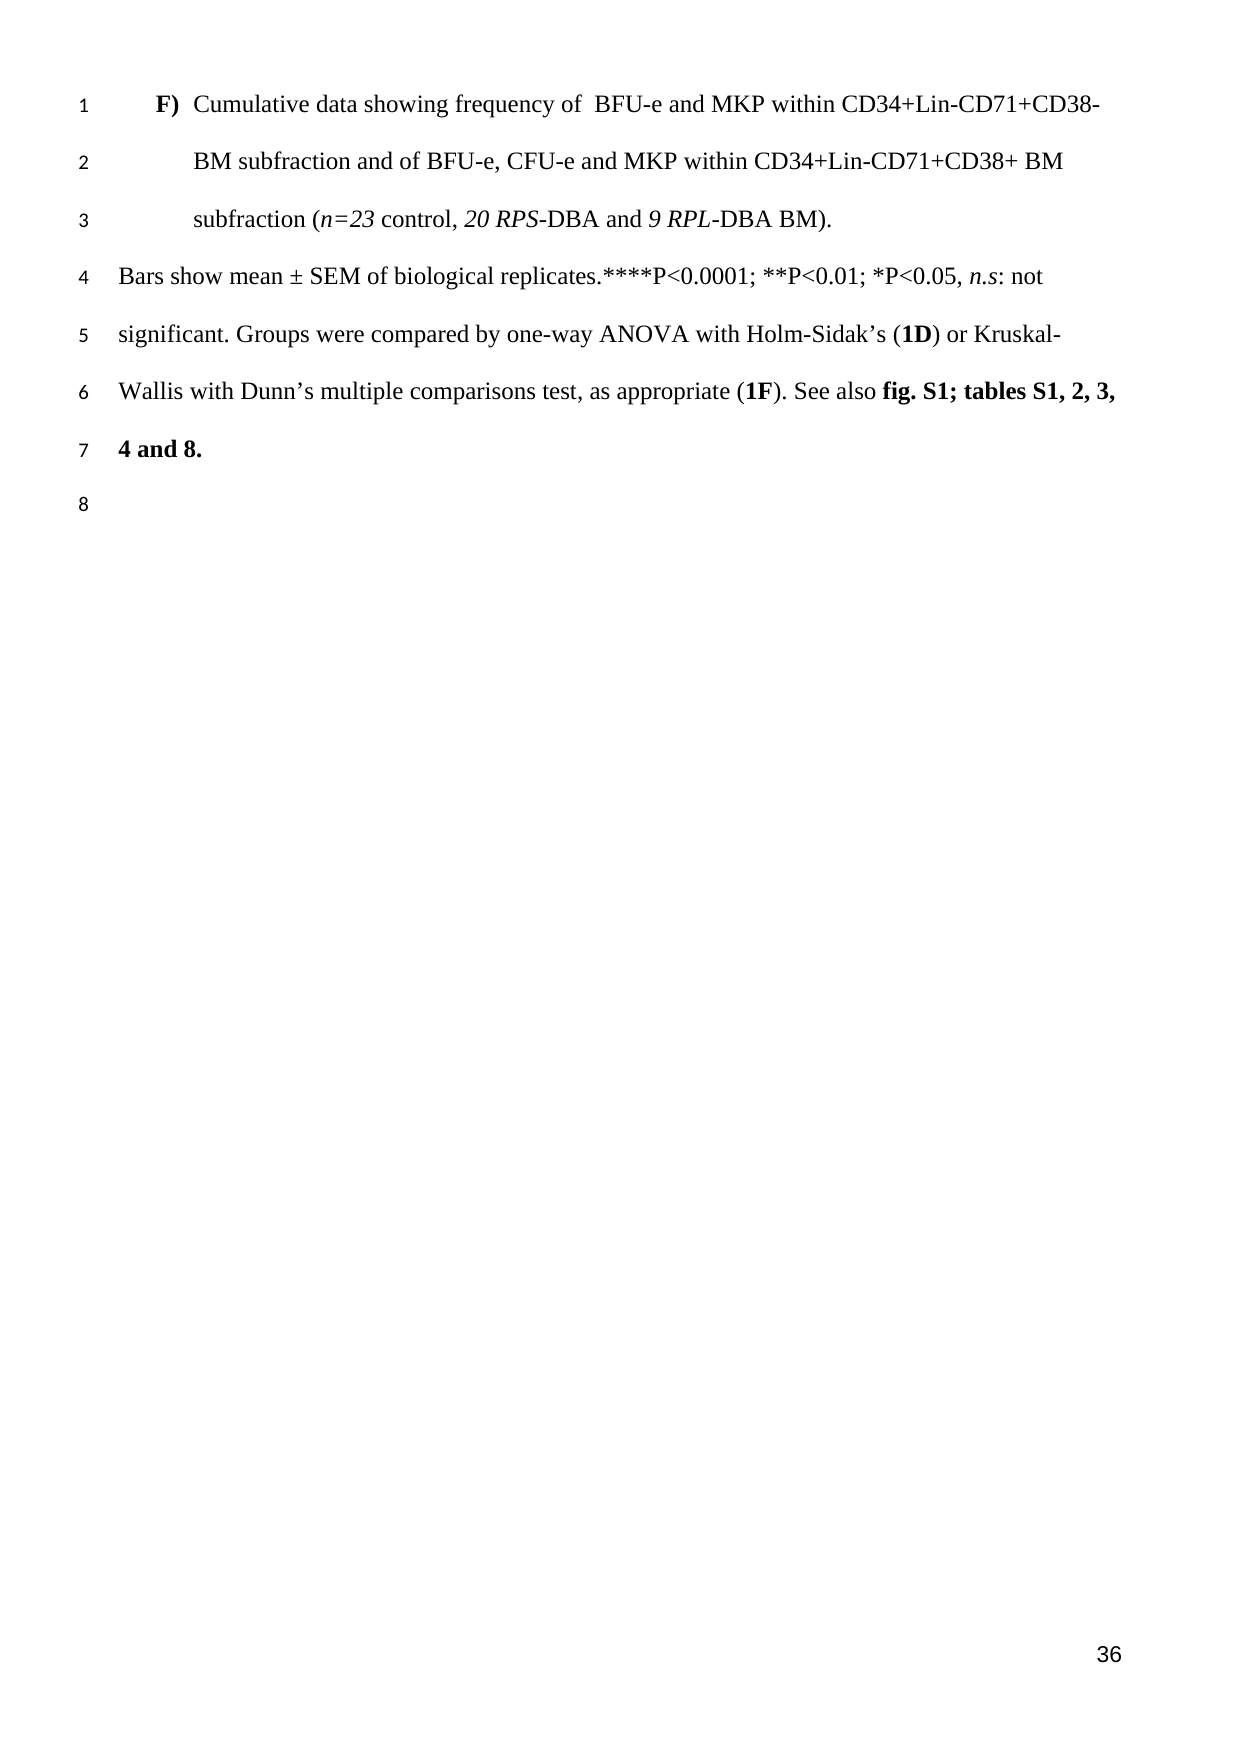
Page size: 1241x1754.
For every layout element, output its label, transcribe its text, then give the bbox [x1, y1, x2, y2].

list Cumulative data showing frequency of BFU-e and MKP within CD34+Lin-CD71+CD38- BM subfraction and of BFU-e, CFU-e and MKP within CD34+Lin-CD71+CD38+ BM subfraction (n=23 control, 20 RPS-DBA and 9 RPL-DBA BM). [156, 89, 1122, 232]
text Bars show mean ± SEM of biological replicates.****P<0.0001; **P<0.01; *P<0.05, n.s: not significant. Groups were compared by one-way ANOVA with Holm-Sidak’s (1D) or Kruskal-Wallis with Dunn’s multiple comparisons test, as appropriate (1F). See also fig. S1; tables S1, 2, 3, 4 and 8. [118, 261, 1122, 462]
